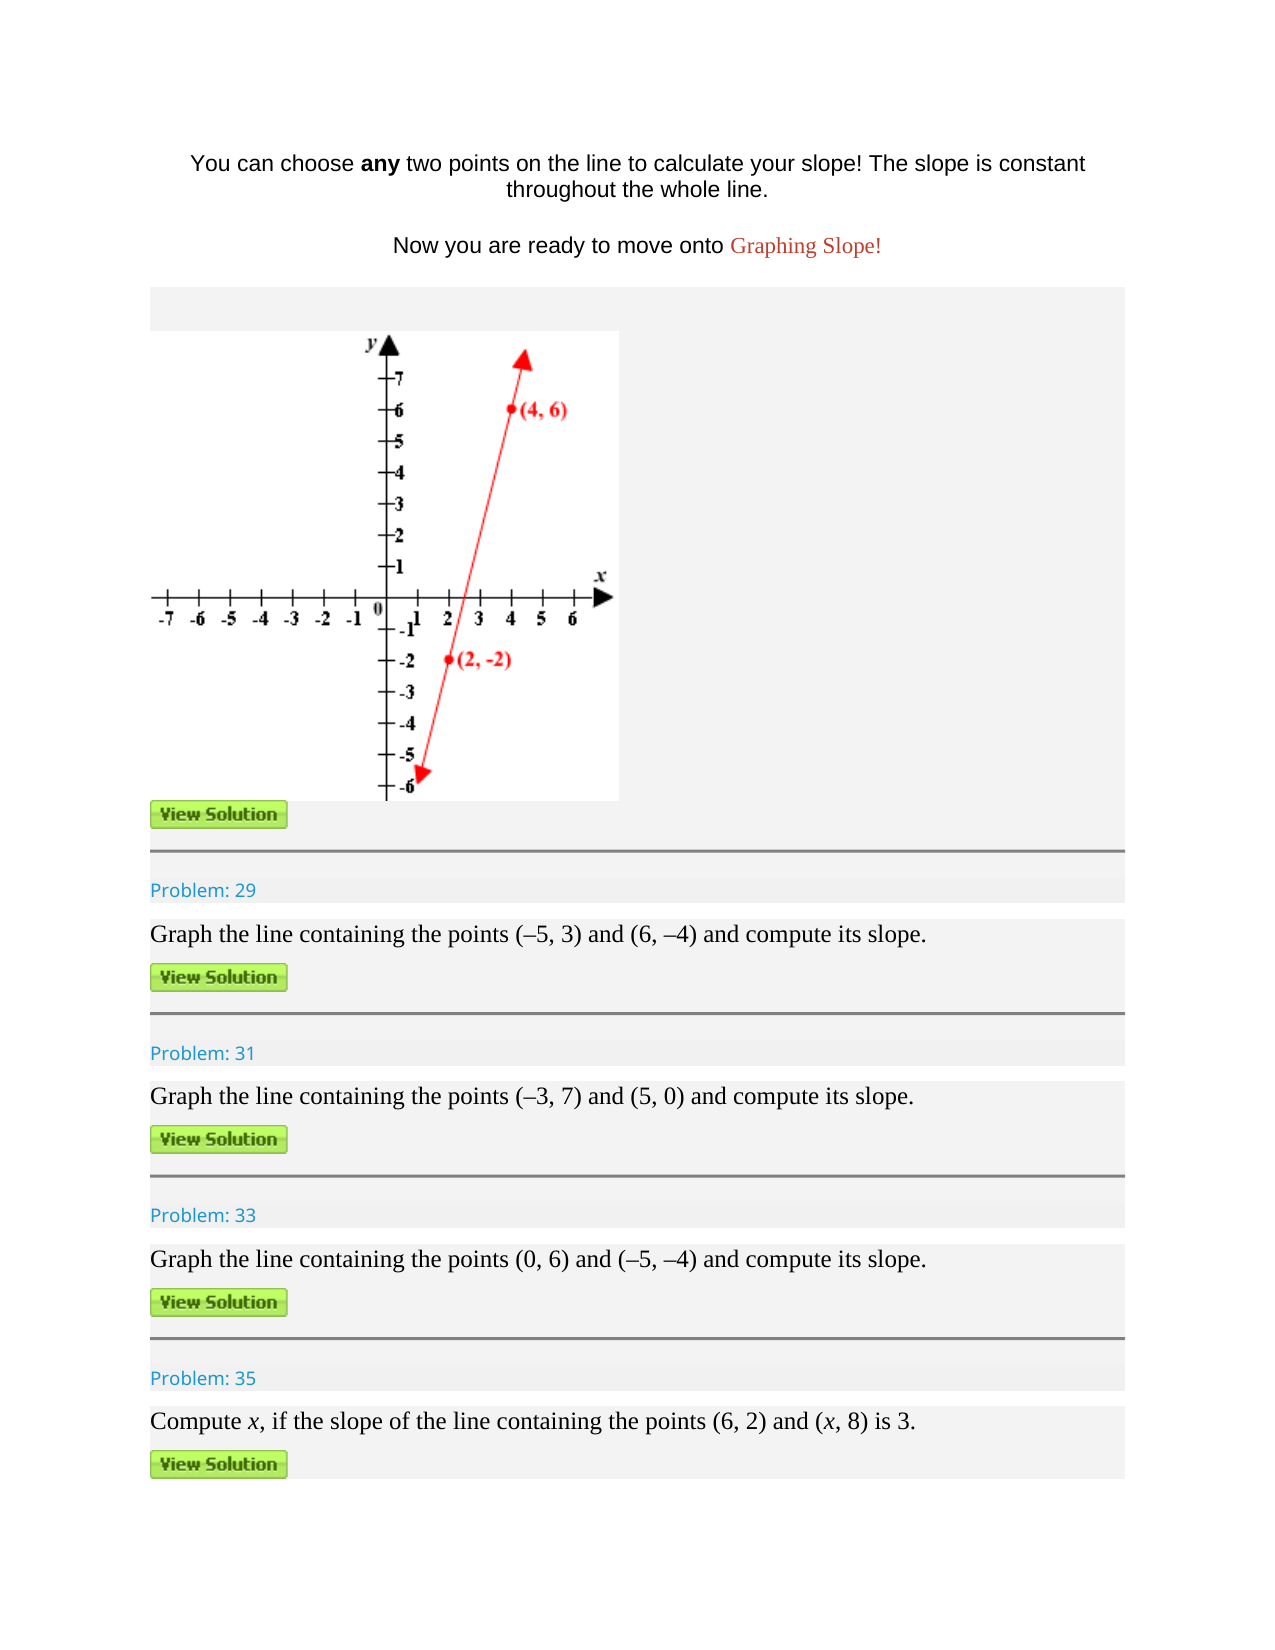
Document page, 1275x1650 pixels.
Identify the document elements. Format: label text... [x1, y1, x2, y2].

text Problem: 35 [150, 1365, 1125, 1391]
picture [150, 1450, 288, 1479]
text Problem: 33 [150, 1203, 1125, 1228]
text Graph the line containing the points (0, 6) and (–5, –4) and compute its slope. [150, 1244, 1125, 1272]
text Graph the line containing the points (–3, 7) and (5, 0) and compute its slope. [150, 1081, 1125, 1110]
text You can choose any two points on the line to calculate your slope! The slope is constant throughout the whole line. [150, 150, 1125, 203]
text Compute x, if the slope of the line containing the points (6, 2) and (x, 8) is 3. [150, 1406, 1125, 1435]
text Problem: 29 [150, 878, 1125, 903]
picture [150, 963, 288, 992]
picture [150, 1288, 288, 1317]
picture [150, 1125, 288, 1154]
text Graph the line containing the points (–5, 3) and (6, –4) and compute its slope. [150, 919, 1125, 947]
picture [150, 331, 619, 829]
text Problem: 31 [150, 1040, 1125, 1066]
text Now you are ready to move onto Graphing Slope! [150, 232, 1125, 258]
